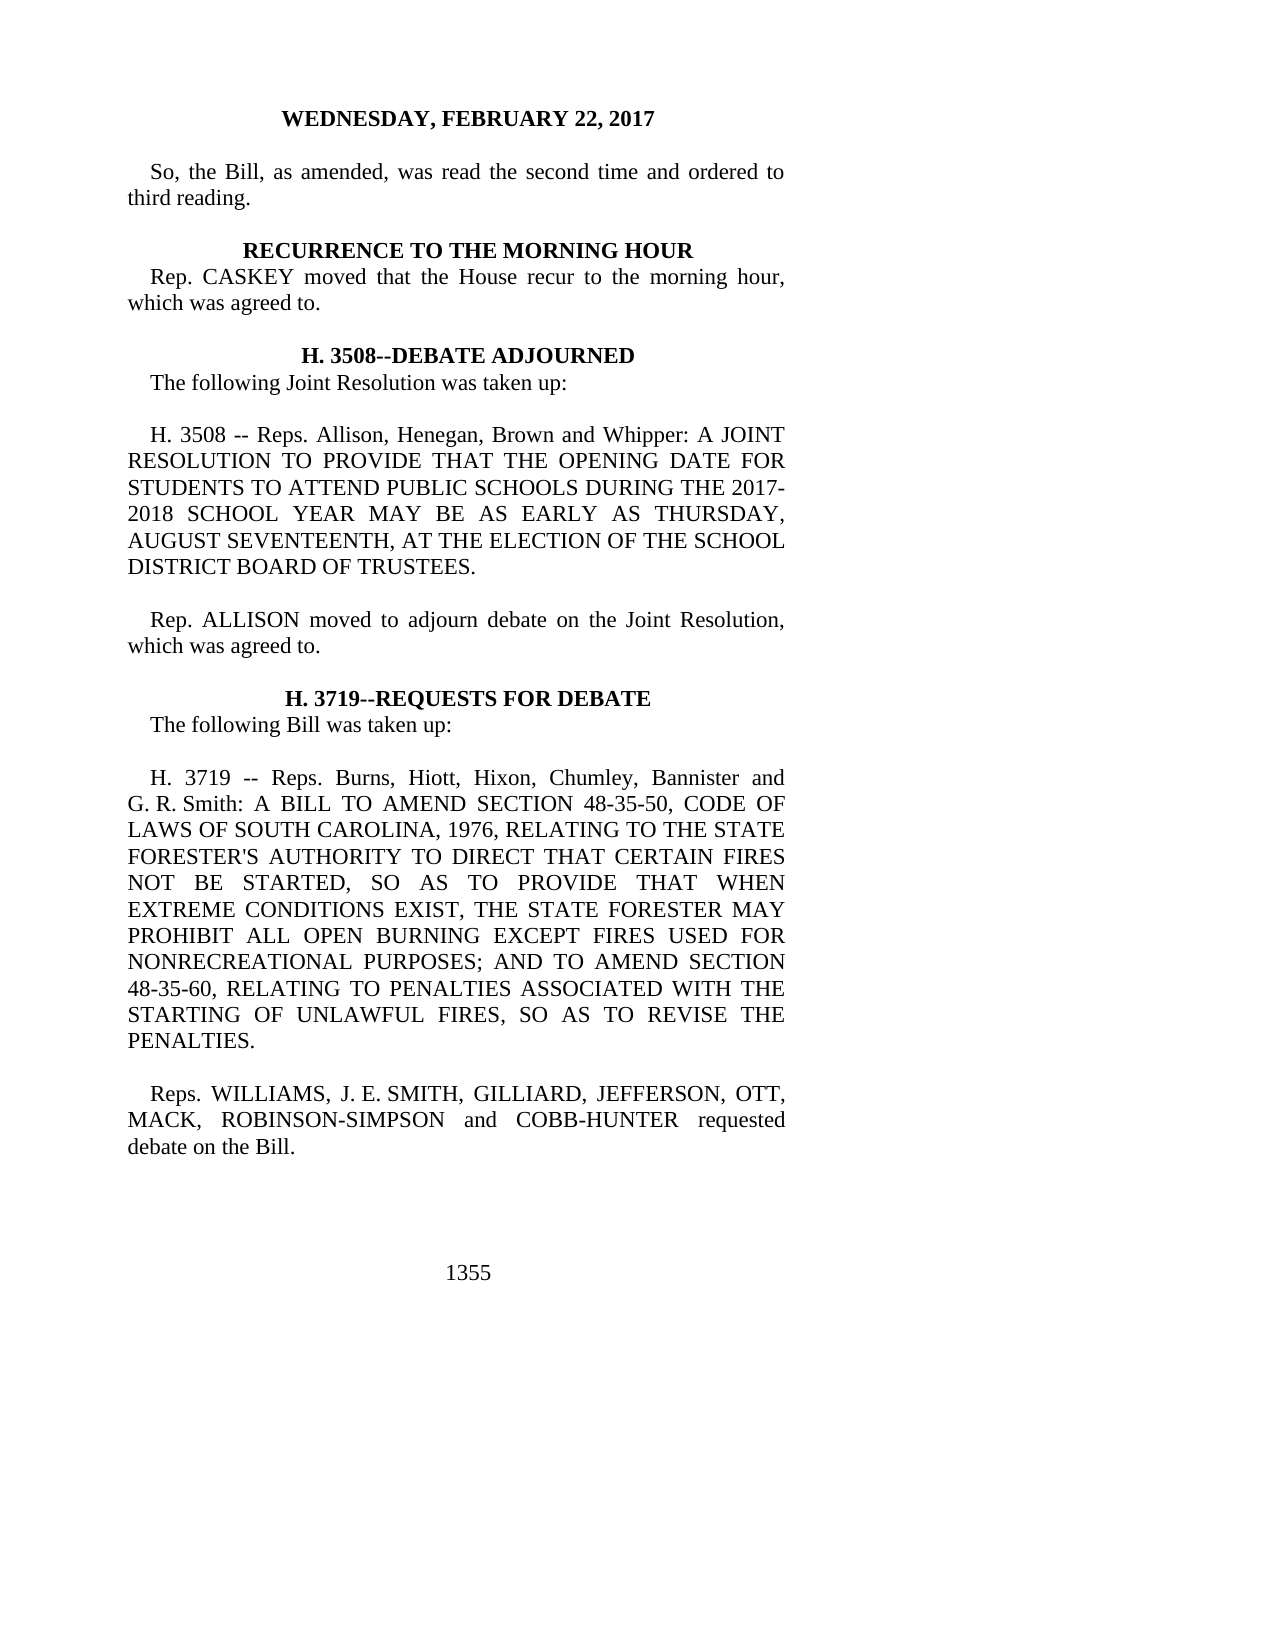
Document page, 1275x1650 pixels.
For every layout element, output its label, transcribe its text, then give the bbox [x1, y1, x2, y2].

text Reps. WILLIAMS, J. E. SMITH, GILLIARD, JEFFERSON, OTT, MACK, ROBINSON-SIMPSON and COBB-HUNTER requested debate on the Bill. [127, 1080, 786, 1159]
text H. 3508 -- Reps. Allison, Henegan, Brown and Whipper: A JOINT RESOLUTION TO PROVIDE THAT THE OPENING DATE FOR STUDENTS TO ATTEND PUBLIC SCHOOLS DURING THE 2017-2018 SCHOOL YEAR MAY BE AS EARLY AS THURSDAY, AUGUST SEVENTEENTH, AT THE ELECTION OF THE SCHOOL DISTRICT BOARD OF TRUSTEES. [127, 421, 786, 579]
text H. 3719 -- Reps. Burns, Hiott, Hixon, Chumley, Bannister and G. R. Smith: A BILL TO AMEND SECTION 48-35-50, CODE OF LAWS OF SOUTH CAROLINA, 1976, RELATING TO THE STATE FORESTER'S AUTHORITY TO DIRECT THAT CERTAIN FIRES NOT BE STARTED, SO AS TO PROVIDE THAT WHEN EXTREME CONDITIONS EXIST, THE STATE FORESTER MAY PROHIBIT ALL OPEN BURNING EXCEPT FIRES USED FOR NONRECREATIONAL PURPOSES; AND TO AMEND SECTION 48-35-60, RELATING TO PENALTIES ASSOCIATED WITH THE STARTING OF UNLAWFUL FIRES, SO AS TO REVISE THE PENALTIES. [127, 764, 786, 1054]
text The following Joint Resolution was taken up: [127, 368, 786, 395]
text H. 3719--REQUESTS FOR DEBATE [127, 685, 786, 711]
text The following Bill was taken up: [127, 711, 786, 737]
text So, the Bill, as amended, was read the second time and ordered to third reading. [127, 158, 786, 210]
text H. 3508--DEBATE ADJOURNED [127, 342, 786, 368]
text RECURRENCE TO THE MORNING HOUR [127, 237, 786, 263]
text Rep. ALLISON moved to adjourn debate on the Joint Resolution, which was agreed to. [127, 606, 786, 658]
text Rep. CASKEY moved that the House recur to the morning hour, which was agreed to. [127, 263, 786, 316]
